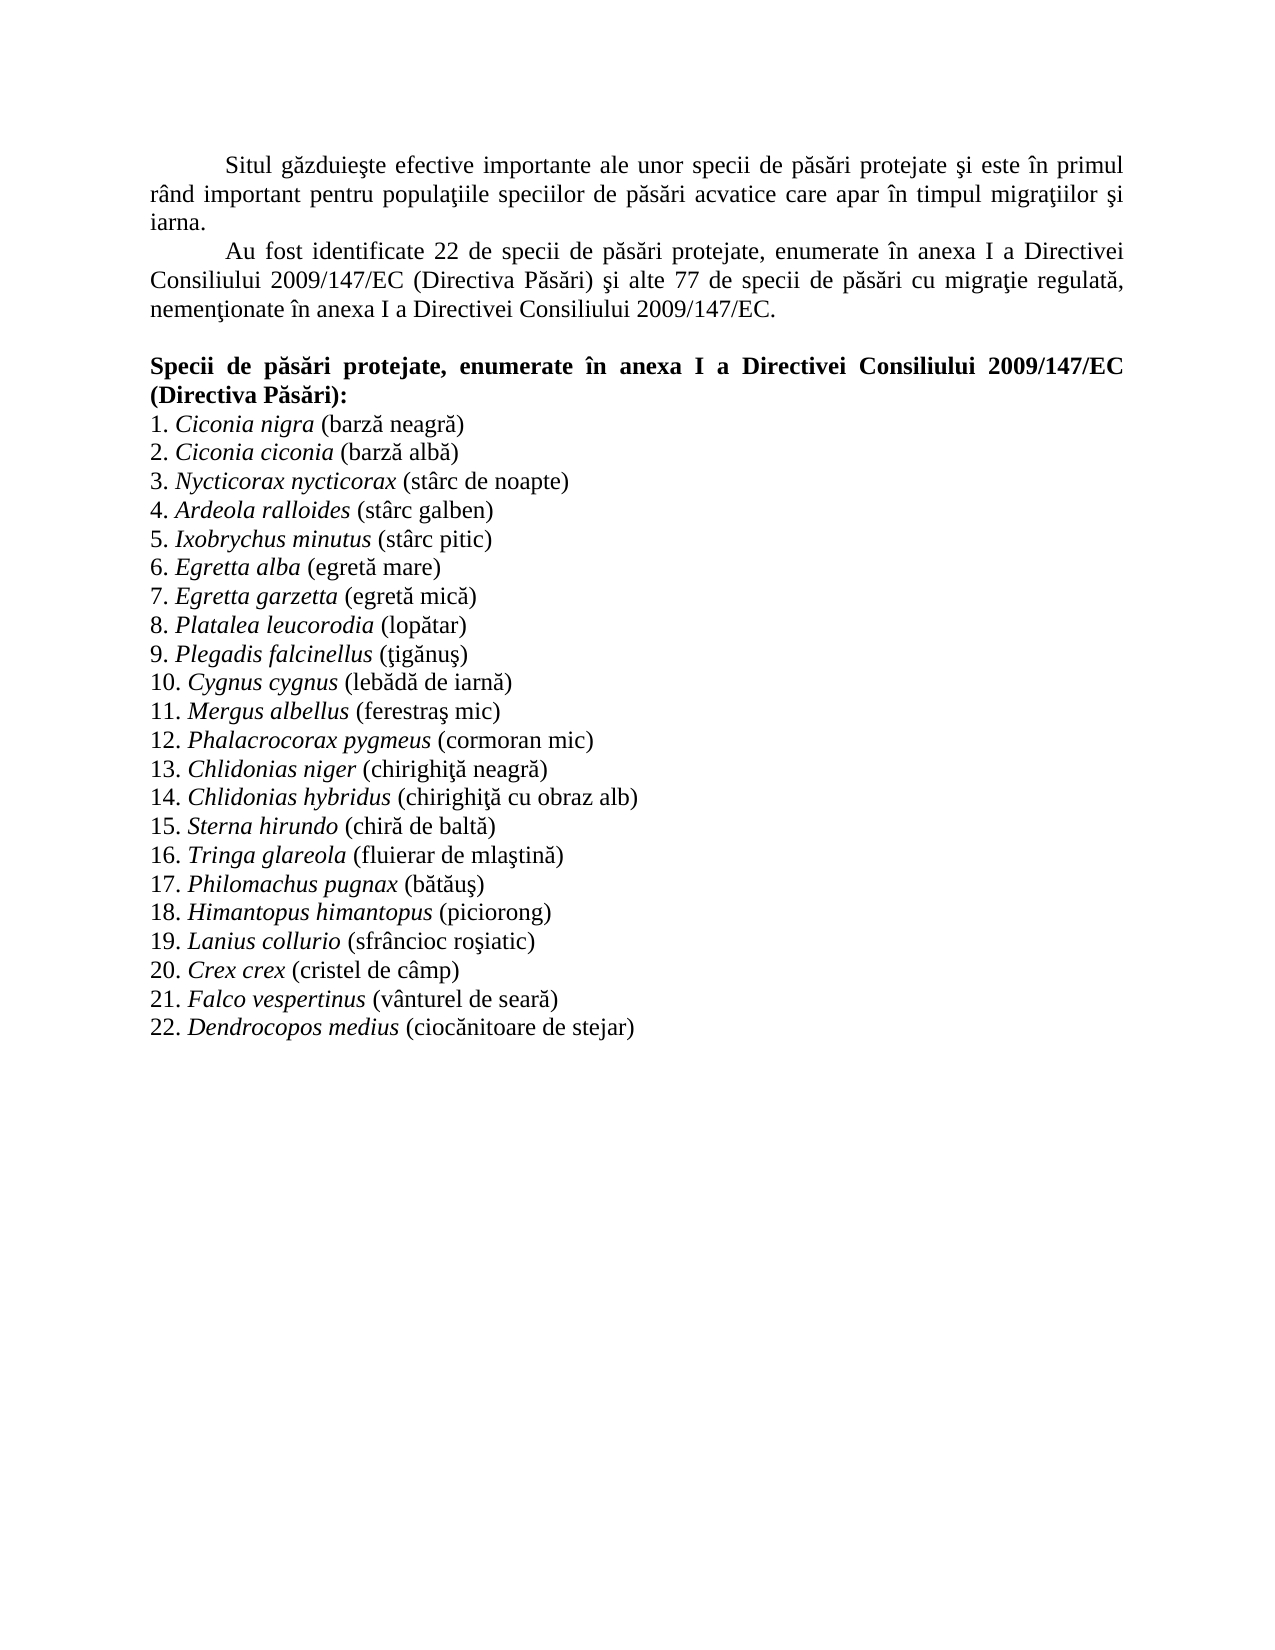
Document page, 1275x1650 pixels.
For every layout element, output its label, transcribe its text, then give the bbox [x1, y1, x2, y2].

text 21. Falco vespertinus (vânturel de seară) [150, 984, 1125, 1012]
text 22. Dendrocopos medius (ciocănitoare de stejar) [150, 1012, 1125, 1041]
text 11. Mergus albellus (ferestraş mic) [150, 696, 1125, 725]
text 19. Lanius collurio (sfrâncioc roşiatic) [150, 926, 1125, 955]
text 12. Phalacrocorax pygmeus (cormoran mic) [150, 725, 1125, 754]
text 7. Egretta garzetta (egretă mică) [150, 581, 1125, 610]
text Situl găzduieşte efective importante ale unor specii de păsări protejate şi este în primul rând important pentru populaţiile speciilor de păsări acvatice care apar în timpul migraţiilor şi iarna. [150, 150, 1125, 236]
text 1. Ciconia nigra (barză neagră) [150, 409, 1125, 437]
text 3. Nycticorax nycticorax (stârc de noapte) [150, 466, 1125, 495]
text 4. Ardeola ralloides (stârc galben) [150, 495, 1125, 524]
text 13. Chlidonias niger (chirighiţă neagră) [150, 754, 1125, 782]
text 14. Chlidonias hybridus (chirighiţă cu obraz alb) [150, 782, 1125, 811]
text 6. Egretta alba (egretă mare) [150, 552, 1125, 581]
text 2. Ciconia ciconia (barză albă) [150, 437, 1125, 466]
text 16. Tringa glareola (fluierar de mlaştină) [150, 840, 1125, 869]
text 9. Plegadis falcinellus (ţigănuş) [150, 639, 1125, 667]
text 17. Philomachus pugnax (bătăuş) [150, 869, 1125, 897]
text 10. Cygnus cygnus (lebădă de iarnă) [150, 667, 1125, 696]
text 15. Sterna hirundo (chiră de baltă) [150, 811, 1125, 840]
text Specii de păsări protejate, enumerate în anexa I a Directivei Consiliului 2009/147/EC (Directiva Păsări): [150, 351, 1125, 409]
text Au fost identificate 22 de specii de păsări protejate, enumerate în anexa I a Directivei Consiliului 2009/147/EC (Directiva Păsări) şi alte 77 de specii de păsări cu migraţie regulată, nemenţionate în anexa I a Directivei Consiliului 2009/147/EC. [150, 236, 1125, 322]
text 18. Himantopus himantopus (piciorong) [150, 897, 1125, 926]
text 5. Ixobrychus minutus (stârc pitic) [150, 524, 1125, 552]
text 8. Platalea leucorodia (lopătar) [150, 610, 1125, 639]
text 20. Crex crex (cristel de câmp) [150, 955, 1125, 984]
